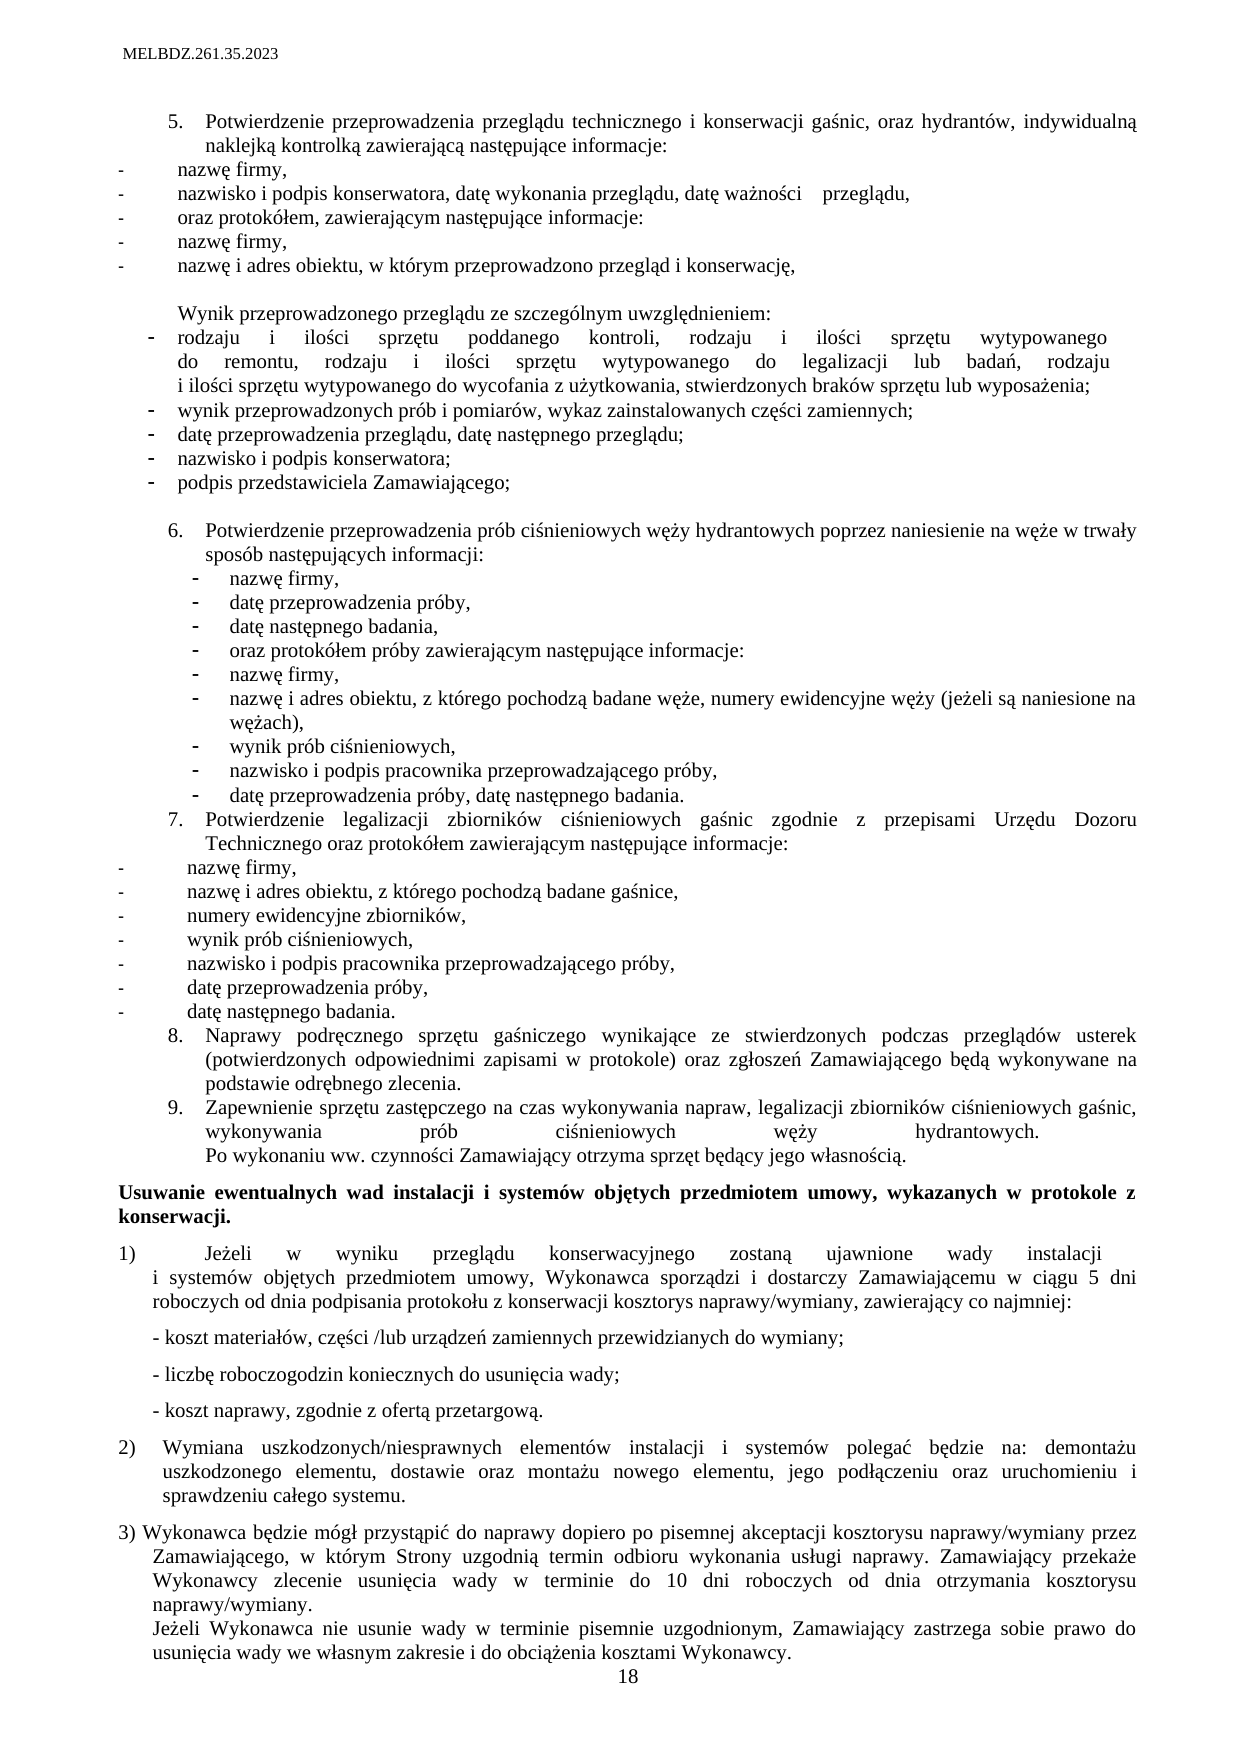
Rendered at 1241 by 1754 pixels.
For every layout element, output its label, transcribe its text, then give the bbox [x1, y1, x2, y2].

list rodzaju i ilości sprzętu poddanego kontroli, rodzaju i ilości sprzętu wytypowanego do remontu, rodzaju i ilości sprzętu wytypowanego do legalizacji lub badań, rodzaju i ilości sprzętu wytypowanego do wycofania z użytkowania, stwierdzonych braków sprzętu lub wyposażenia; [148, 325, 1138, 397]
list Wymiana uszkodzonych/niesprawnych elementów instalacji i systemów polegać będzie na: demontażu uszkodzonego elementu, dostawie oraz montażu nowego elementu, jego podłączeniu oraz uruchomieniu i sprawdzeniu całego systemu. [118, 1435, 1138, 1507]
list nazwisko i podpis pracownika przeprowadzającego próby, [192, 758, 1138, 782]
list wynik prób ciśnieniowych, [192, 734, 1138, 758]
list nazwę firmy, [192, 566, 1138, 590]
list Usuwanie ewentualnych wad instalacji i systemów objętych przedmiotem umowy, wykazanych w protokole z konserwacji. [118, 1180, 1138, 1228]
list nazwę i adres obiektu, z którego pochodzą badane węże, numery ewidencyjne węży (jeżeli są naniesione na wężach), [192, 686, 1138, 734]
list Potwierdzenie legalizacji zbiorników ciśnieniowych gaśnic zgodnie z przepisami Urzędu Dozoru Technicznego oraz protokółem zawierającym następujące informacje: [168, 807, 1138, 855]
list 3) Wykonawca będzie mógł przystąpić do naprawy dopiero po pisemnej akceptacji kosztorysu naprawy/wymiany przez Zamawiającego, w którym Strony uzgodnią termin odbioru wykonania usługi naprawy. Zamawiający przekaże Wykonawcy zlecenie usunięcia wady w terminie do 10 dni roboczych od dnia otrzymania kosztorysu naprawy/wymiany. Jeżeli Wykonawca nie usunie wady w terminie pisemnie uzgodnionym, Zamawiający zastrzega sobie prawo do usunięcia wady we własnym zakresie i do obciążenia kosztami Wykonawcy. [118, 1520, 1138, 1664]
list podpis przedstawiciela Zamawiającego; [148, 470, 1138, 494]
list oraz protokółem próby zawierającym następujące informacje: [192, 638, 1138, 662]
list datę przeprowadzenia przeglądu, datę następnego przeglądu; [148, 422, 1138, 446]
list Potwierdzenie przeprowadzenia przeglądu technicznego i konserwacji gaśnic, oraz hydrantów, indywidualną naklejką kontrolką zawierającą następujące informacje: [168, 109, 1138, 157]
list nazwisko i podpis konserwatora, datę wykonania przeglądu, datę ważności przeglądu, [118, 181, 1138, 205]
list wynik prób ciśnieniowych, [118, 927, 1138, 951]
list nazwę firmy, [192, 662, 1138, 686]
list nazwę firmy, [118, 157, 1138, 181]
list - koszt naprawy, zgodnie z ofertą przetargową. [152, 1398, 1138, 1422]
list datę przeprowadzenia próby, datę następnego badania. [192, 782, 1138, 807]
list nazwę i adres obiektu, w którym przeprowadzono przegląd i konserwację, [118, 253, 1138, 277]
list datę następnego badania, [192, 614, 1138, 638]
list wynik przeprowadzonych prób i pomiarów, wykaz zainstalowanych części zamiennych; [148, 397, 1138, 422]
list - koszt materiałów, części /lub urządzeń zamiennych przewidzianych do wymiany; [152, 1325, 1138, 1349]
list numery ewidencyjne zbiorników, [118, 903, 1138, 927]
list oraz protokółem, zawierającym następujące informacje: [118, 205, 1138, 229]
list nazwę firmy, [118, 855, 1138, 879]
list nazwę firmy, [118, 229, 1138, 253]
list nazwisko i podpis pracownika przeprowadzającego próby, [118, 951, 1138, 975]
list datę następnego badania. [118, 999, 1138, 1023]
list - liczbę roboczogodzin koniecznych do usunięcia wady; [152, 1362, 1138, 1386]
list Naprawy podręcznego sprzętu gaśniczego wynikające ze stwierdzonych podczas przeglądów usterek (potwierdzonych odpowiednimi zapisami w protokole) oraz zgłoszeń Zamawiającego będą wykonywane na podstawie odrębnego zlecenia. [168, 1023, 1138, 1095]
list datę przeprowadzenia próby, [118, 975, 1138, 999]
list Potwierdzenie przeprowadzenia prób ciśnieniowych węży hydrantowych poprzez naniesienie na węże w trwały sposób następujących informacji: [168, 518, 1138, 566]
list nazwisko i podpis konserwatora; [148, 446, 1138, 470]
list nazwę i adres obiektu, z którego pochodzą badane gaśnice, [118, 879, 1138, 903]
list 1) Jeżeli w wyniku przeglądu konserwacyjnego zostaną ujawnione wady instalacji i systemów objętych przedmiotem umowy, Wykonawca sporządzi i dostarczy Zamawiającemu w ciągu 5 dni roboczych od dnia podpisania protokołu z konserwacji kosztorys naprawy/wymiany, zawierający co najmniej: [118, 1241, 1138, 1313]
list datę przeprowadzenia próby, [192, 590, 1138, 614]
list Zapewnienie sprzętu zastępczego na czas wykonywania napraw, legalizacji zbiorników ciśnieniowych gaśnic, wykonywania prób ciśnieniowych węży hydrantowych. Po wykonaniu ww. czynności Zamawiający otrzyma sprzęt będący jego własnością. [168, 1095, 1138, 1167]
text Wynik przeprowadzonego przeglądu ze szczególnym uwzględnieniem: [118, 301, 1138, 325]
